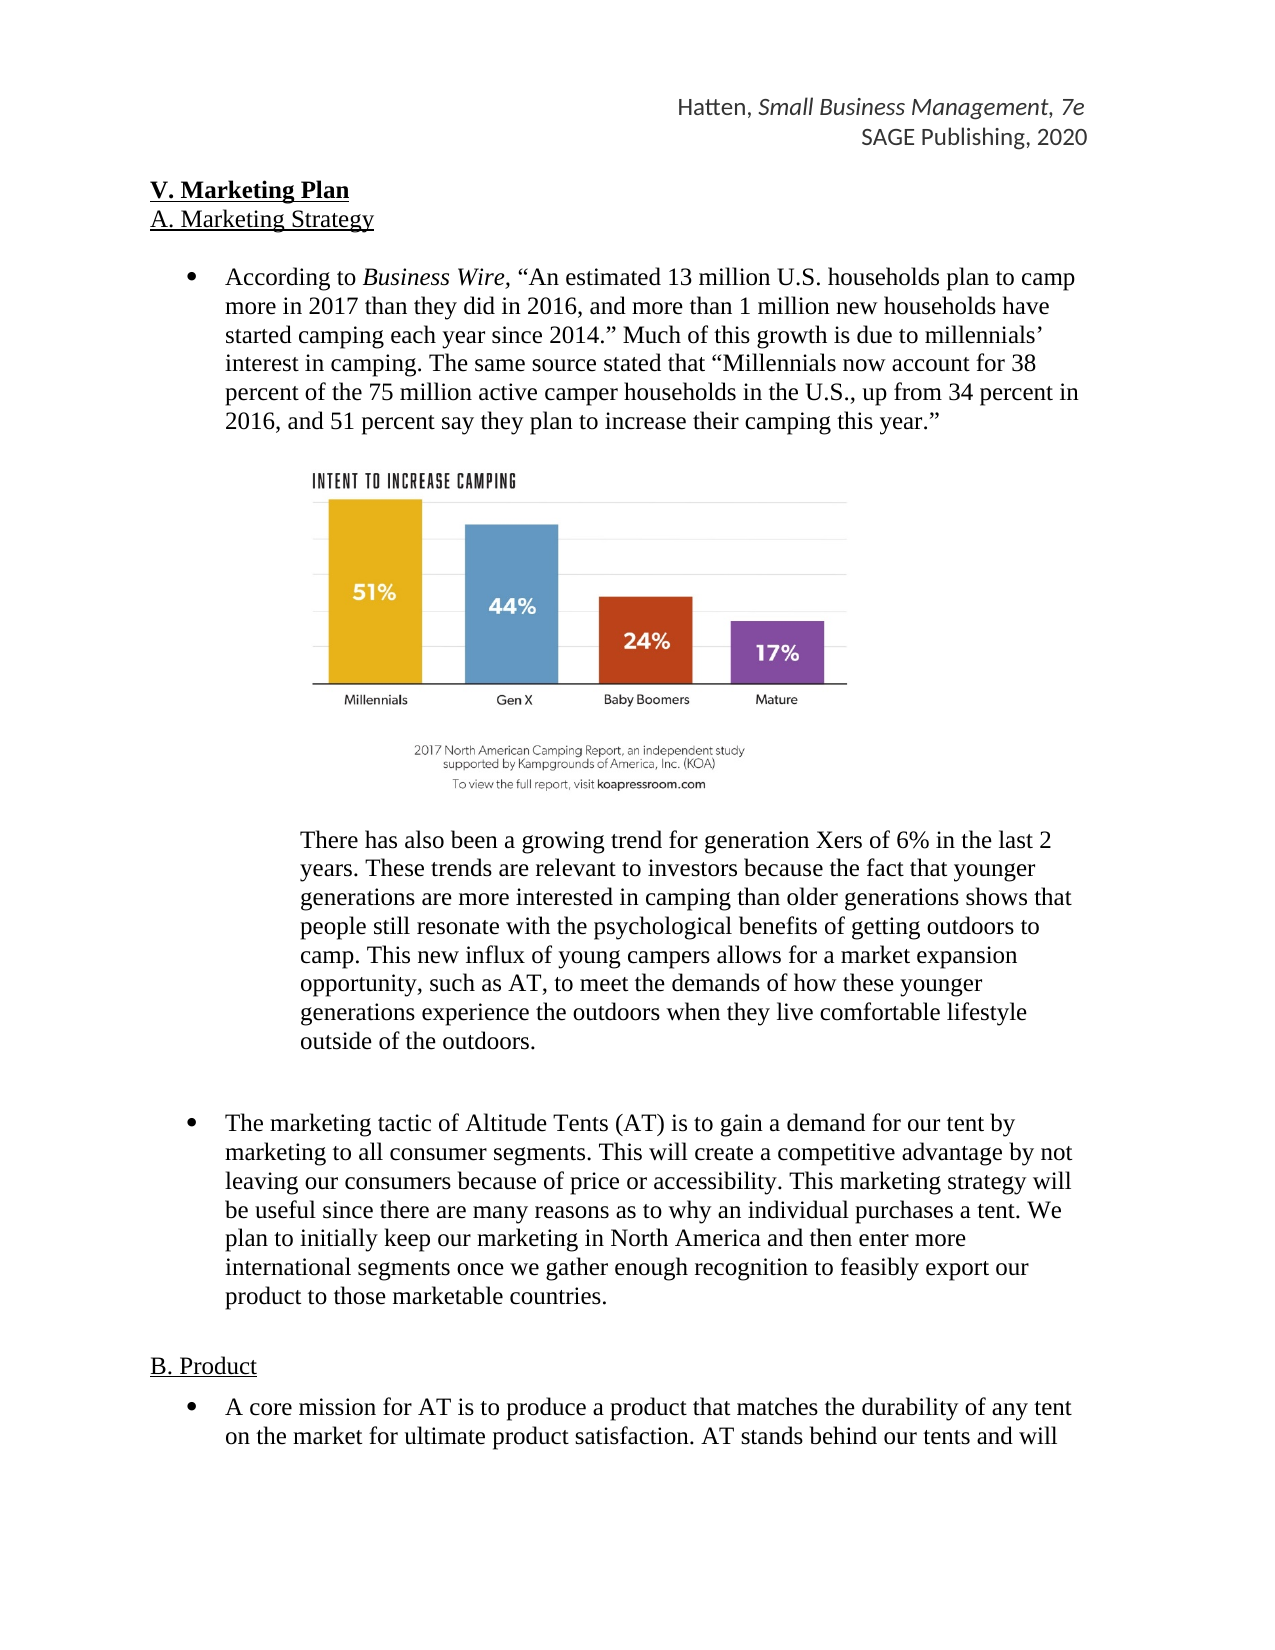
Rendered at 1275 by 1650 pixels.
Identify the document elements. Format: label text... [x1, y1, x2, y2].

text A. Marketing Strategy [150, 204, 1087, 233]
text B. Product [150, 1351, 1087, 1380]
list According to Business Wire, “An estimated 13 million U.S. households plan to camp more in 2017 than they did in 2016, and more than 1 million new households have started camping each year since 2014.” Much of this growth is due to millennials’ interest in camping. The same source stated that “Millennials now account for 38 percent of the 75 million active camper households in the U.S., up from 34 percent in 2016, and 51 percent say they plan to increase their camping this year.” [187, 262, 1087, 435]
text There has also been a growing trend for generation Xers of 6% in the last 2 years. These trends are relevant to investors because the fact that younger generations are more interested in camping than older generations shows that people still resonate with the psychological benefits of getting outdoors to camp. This new influx of young campers allows for a market expansion opportunity, such as AT, to meet the demands of how these younger generations experience the outdoors when they live comfortable lifestyle outside of the outdoors. [300, 825, 1087, 1055]
list The marketing tactic of Altitude Tents (AT) is to gain a demand for our tent by marketing to all consumer segments. This will create a competitive advantage by not leaving our consumers because of price or accessibility. This marketing strategy will be useful since there are many reasons as to why an individual purchases a tent. We plan to initially keep our marketing in North America and then enter more international segments once we gather enough recognition to feasibly export our product to those marketable countries. [187, 1108, 1087, 1310]
picture [300, 463, 860, 796]
text V. Marketing Plan [150, 176, 1087, 204]
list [187, 1392, 1087, 1450]
